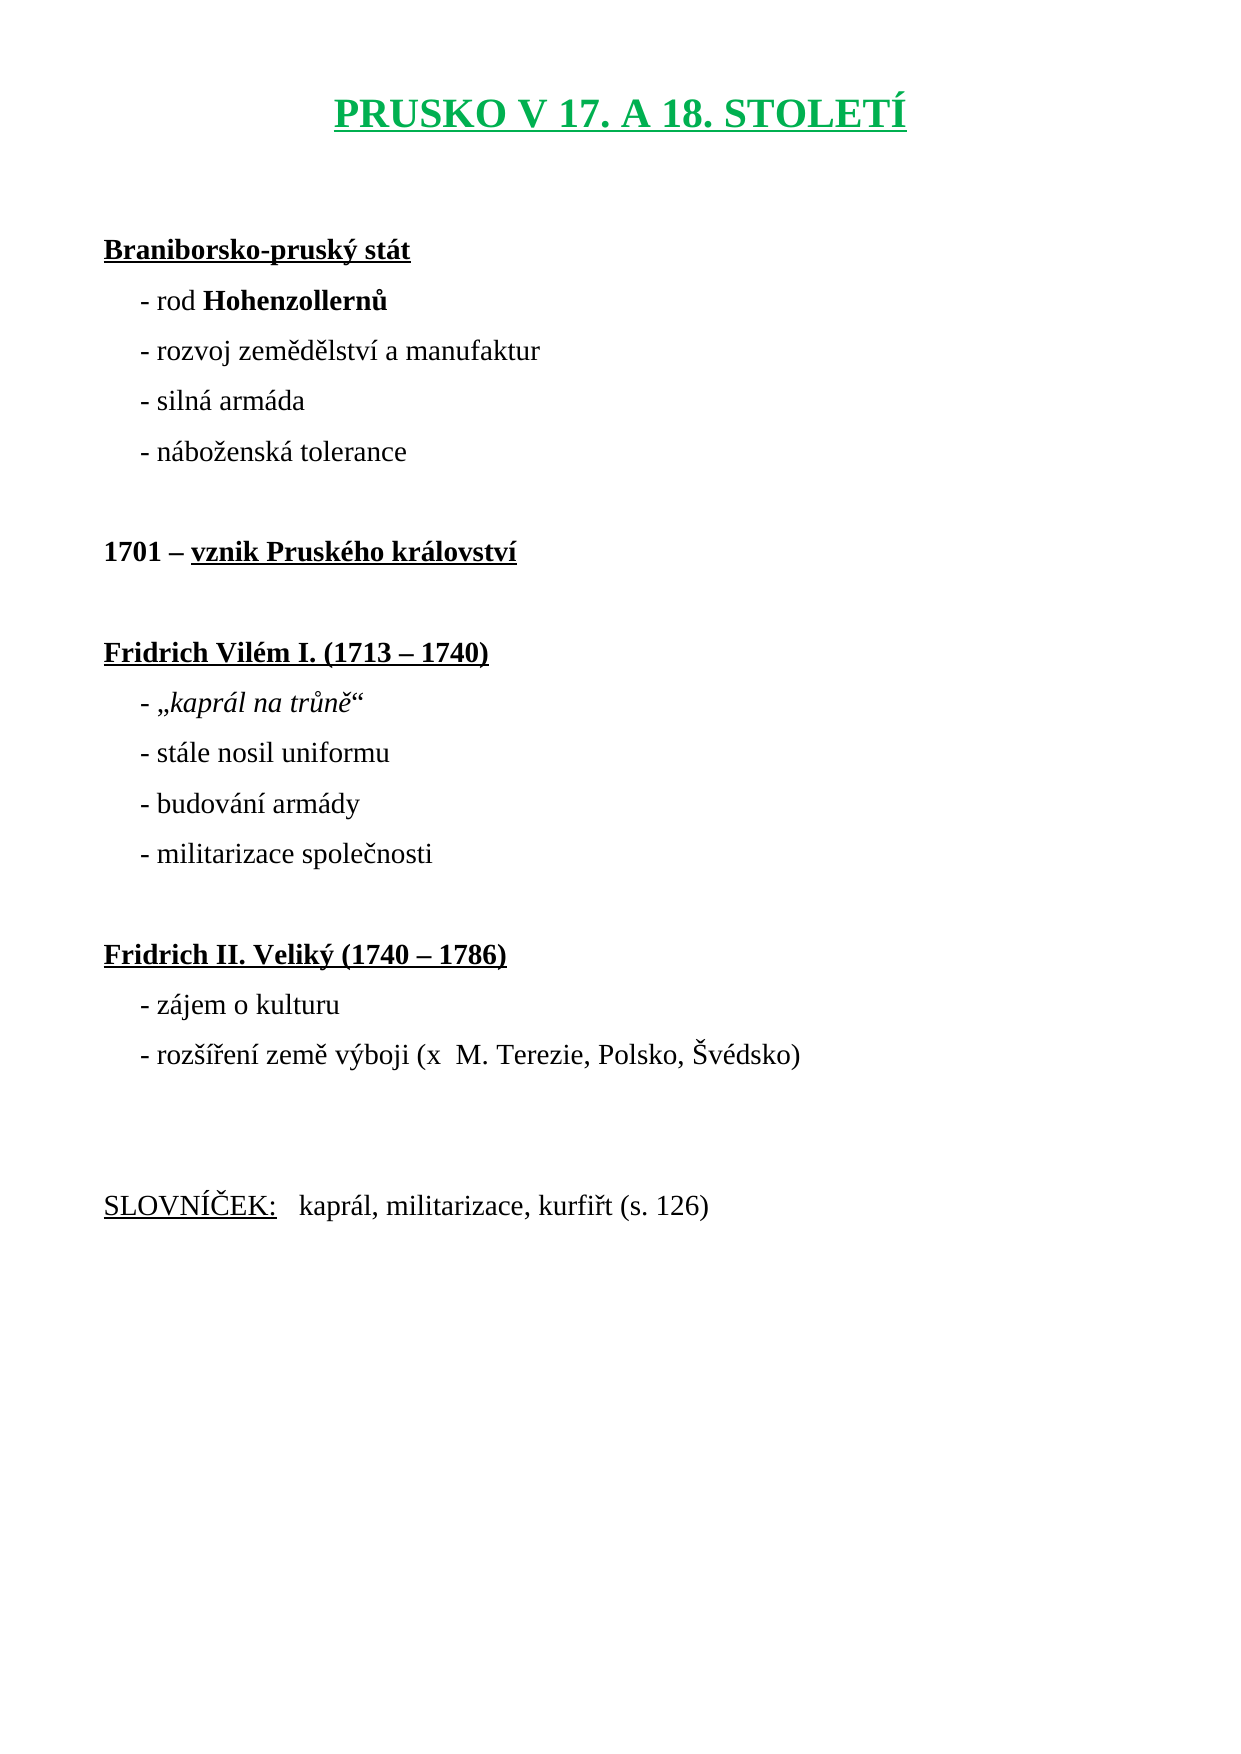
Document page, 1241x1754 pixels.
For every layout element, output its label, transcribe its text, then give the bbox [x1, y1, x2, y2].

text - budování armády [103, 786, 1166, 819]
text - silná armáda [103, 383, 1166, 417]
text 1701 – vznik Pruského království [103, 534, 1166, 568]
text Braniborsko-pruský stát [103, 232, 1166, 266]
text - militarizace společnosti [103, 836, 1166, 870]
text PRUSKO V 17. A 18. STOLETÍ [148, 89, 1093, 137]
text Fridrich II. Veliký (1740 – 1786) [103, 937, 1166, 970]
text - stále nosil uniformu [103, 736, 1166, 769]
text SLOVNÍČEK: kaprál, militarizace, kurfiřt (s. 126) [103, 1188, 1166, 1222]
text - „kaprál na trůně“ [103, 685, 1166, 719]
text - rod Hohenzollernů [103, 283, 1166, 316]
text - rozvoj zemědělství a manufaktur [103, 333, 1166, 367]
text - rozšíření země výboji (x M. Terezie, Polsko, Švédsko) [103, 1037, 1166, 1071]
text - zájem o kulturu [103, 987, 1166, 1021]
text - náboženská tolerance [103, 434, 1166, 467]
text Fridrich Vilém I. (1713 – 1740) [103, 635, 1166, 668]
